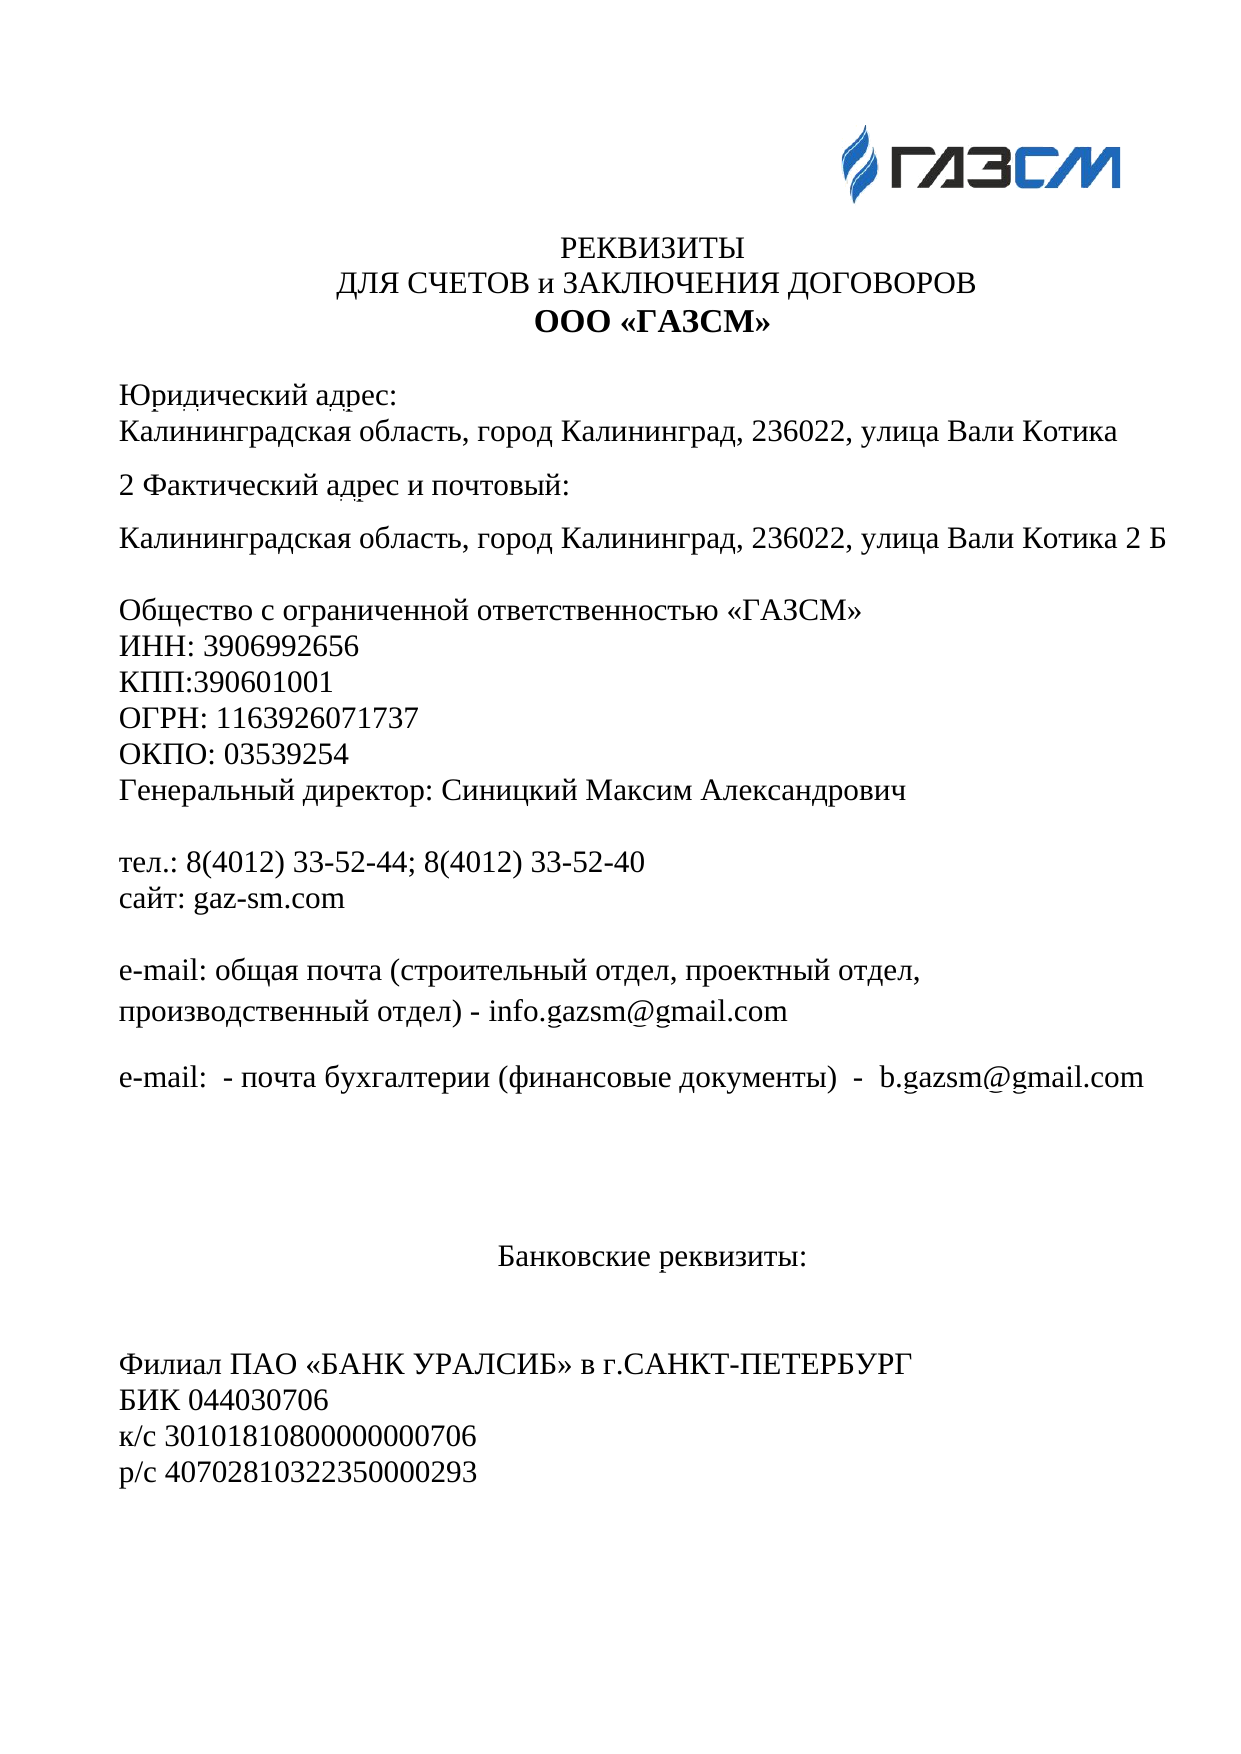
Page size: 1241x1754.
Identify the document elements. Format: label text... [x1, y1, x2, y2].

text ДЛЯ СЧЕТОВ и ЗАКЛЮЧЕНИЯ ДОГОВОРОВ [119, 266, 1194, 301]
text сайт: gaz-sm.com [119, 879, 1176, 915]
text Калининградская область, город Калининград, 236022, улица Вали Котика 2 Б [119, 520, 1176, 556]
text ОГРН: 1163926071737 [119, 699, 1176, 735]
text Юридический адрес: [119, 376, 1176, 412]
text Генеральный директор: Синицкий Максим Александрович [119, 771, 1176, 807]
picture [841, 125, 1121, 207]
text РЕКВИЗИТЫ [119, 230, 1186, 266]
text e-mail: - почта бухгалтерии (финансовые документы) - b.gazsm@gmail.com [119, 1058, 1176, 1094]
text ООО «ГАЗСМ» [119, 301, 1186, 339]
text БИК 044030706 [119, 1381, 1176, 1417]
text к/с 30101810800000000706 [119, 1417, 1176, 1453]
text Калининградская область, город Калининград, 236022, улица Вали Котика 2 Фактический адрес и почтовый: [119, 412, 1134, 502]
text тел.: 8(4012) 33-52-44; 8(4012) 33-52-40 [119, 843, 1176, 879]
text ОКПО: 03539254 [119, 735, 1176, 771]
text ИНН: 3906992656 [119, 627, 1176, 663]
text Банковские реквизиты: [119, 1238, 1186, 1274]
text р/с 40702810322350000293 [119, 1453, 1176, 1489]
text Общество с ограниченной ответственностью «ГАЗСМ» [119, 591, 1176, 627]
text e-mail: общая почта (строительный отдел, проектный отдел, производственный отдел) - info.gazsm@gmail.com [119, 951, 1176, 1028]
text КПП:390601001 [119, 663, 1176, 699]
text Филиал ПАО «БАНК УРАЛСИБ» в г.САНКТ-ПЕТЕРБУРГ [119, 1345, 1176, 1381]
